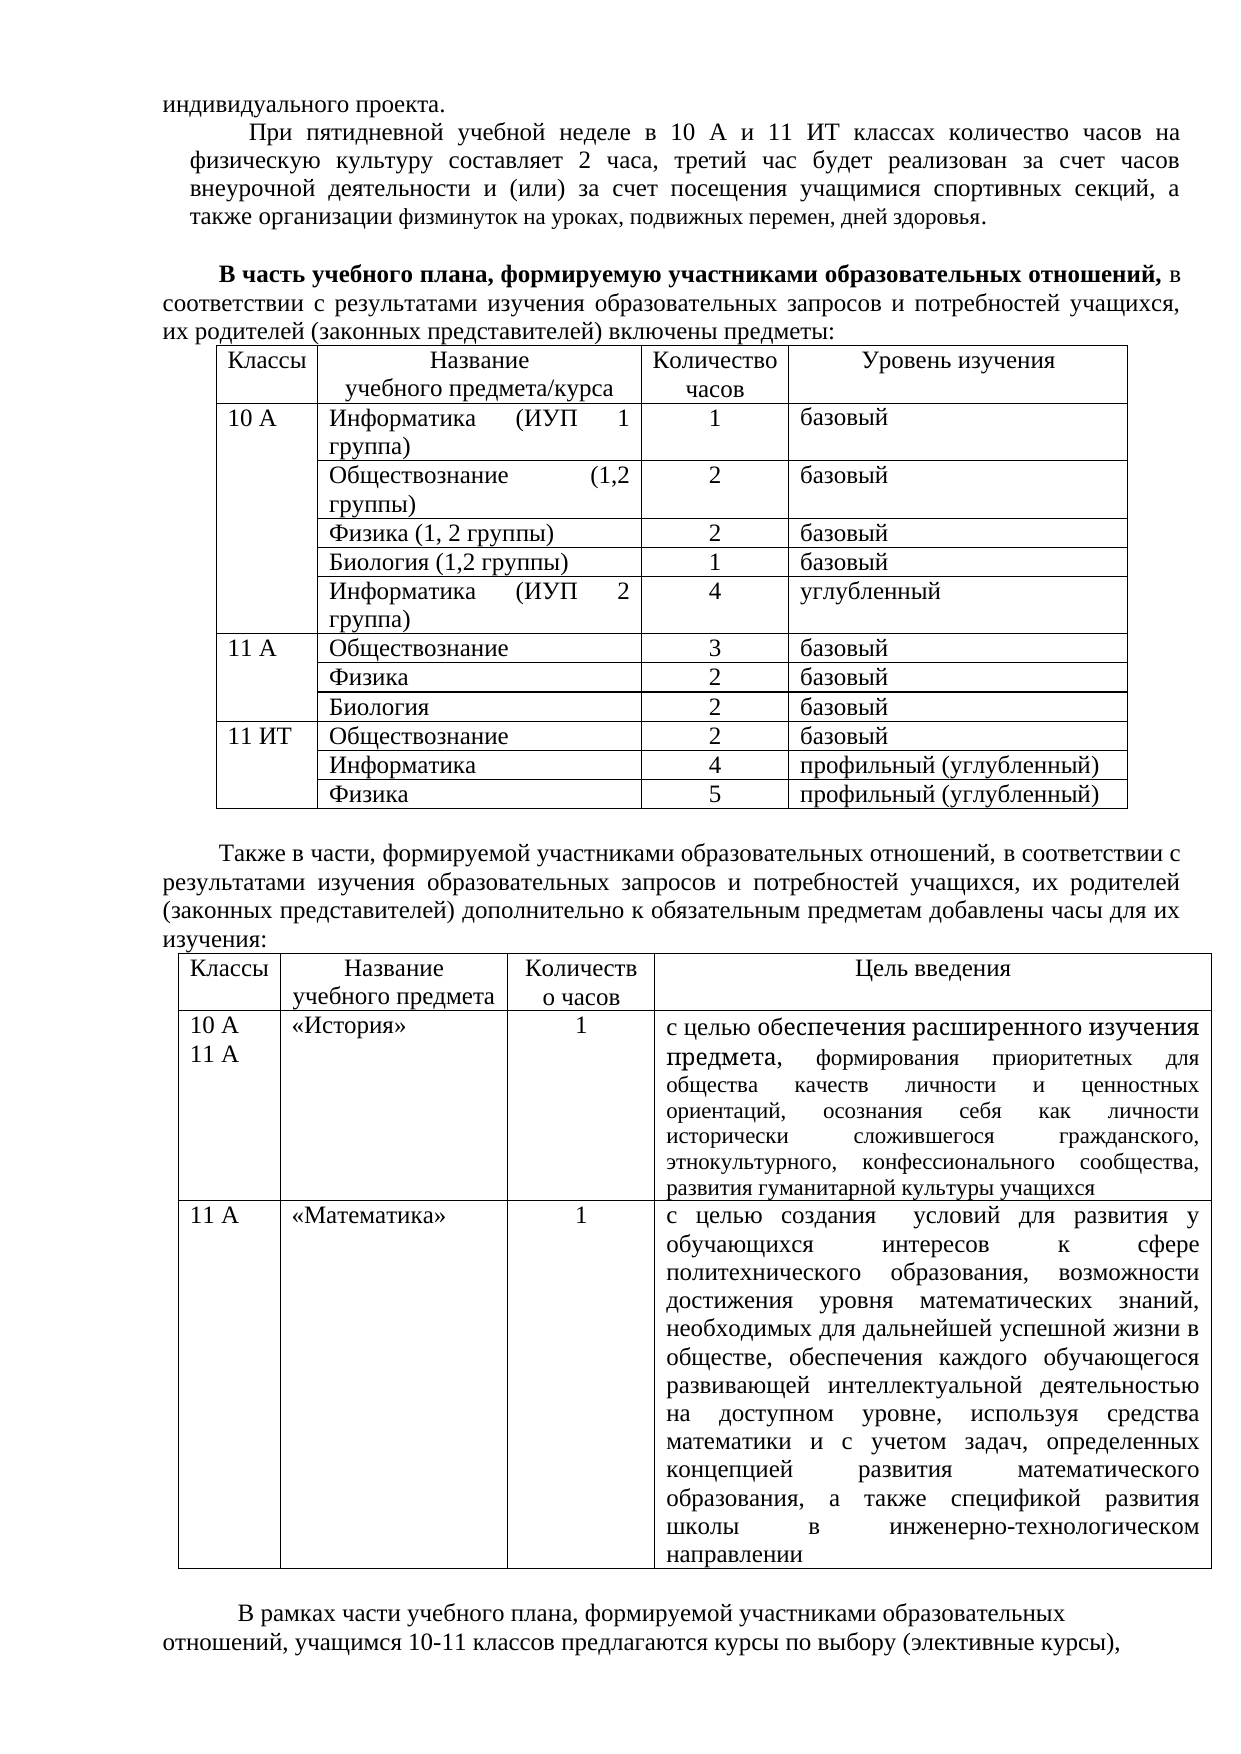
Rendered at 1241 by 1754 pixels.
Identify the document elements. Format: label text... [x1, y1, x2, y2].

table_cell Информатика (ИУП 1 группа) [318, 404, 641, 460]
table_cell 1 [508, 1201, 654, 1568]
subtitle В часть учебного плана, формируемую участниками образовательных отношений, в соответствии с результатами изучения образовательных запросов и потребностей учащихся, их родителей (законных представителей) включены предметы: [162, 259, 1181, 345]
table_cell «Математика» [281, 1201, 507, 1568]
table_header Название учебного предмета [281, 954, 507, 1010]
table_cell 2 [642, 693, 788, 721]
table_cell 10 А [217, 404, 317, 633]
table_header Количество часов [508, 954, 654, 1010]
table_cell 4 [642, 577, 788, 633]
table_header Цель введения [655, 954, 1211, 1010]
table_cell углубленный [789, 577, 1127, 633]
table_header Название учебного предмета/курса [318, 346, 641, 403]
table_cell Физика [318, 780, 641, 808]
table_header Количество часов [642, 346, 788, 403]
table_cell 2 [642, 461, 788, 517]
table_cell 1 [642, 548, 788, 576]
table_cell базовый [789, 519, 1127, 547]
table_cell 2 [642, 722, 788, 750]
table_cell Физика [318, 663, 641, 691]
table_cell 2 [642, 519, 788, 547]
table_cell 11 ИТ [217, 722, 317, 808]
table_cell Информатика [318, 751, 641, 779]
table_cell Обществознание [318, 722, 641, 750]
table_cell 10 А 11 А [179, 1011, 280, 1200]
table_cell базовый [789, 663, 1127, 691]
table_header Классы [179, 954, 280, 1010]
table_cell 3 [642, 634, 788, 662]
table_cell базовый [789, 461, 1127, 517]
table_cell Биология [318, 693, 641, 721]
table_cell с целью создания условий для развития у обучающихся интересов к сфере политехнического образования, возможности достижения уровня математических знаний, необходимых для дальнейшей успешной жизни в обществе, обеспечения каждого обучающегося развивающей интеллектуальной деятельностью на доступном уровне, используя средства математики и с учетом задач, определенных концепцией развития математического образования, а также спецификой развития школы в инженерно-технологическом направлении [655, 1201, 1211, 1568]
table_cell базовый [789, 404, 1127, 460]
table_cell Физика (1, 2 группы) [318, 519, 641, 547]
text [162, 89, 1181, 117]
table_cell базовый [789, 548, 1127, 576]
table_cell Информатика (ИУП 2 группа) [318, 577, 641, 633]
table_cell Биология (1,2 группы) [318, 548, 641, 576]
table_cell «История» [281, 1011, 507, 1200]
table_cell базовый [789, 722, 1127, 750]
table_cell 4 [642, 751, 788, 779]
table_header Классы [217, 346, 317, 403]
table_cell базовый [789, 634, 1127, 662]
table_cell с целью обеспечения расширенного изучения предмета, формирования приоритетных для общества качеств личности и ценностных ориентаций, осознания себя как личности исторически сложившегося гражданского, этнокультурного, конфессионального сообщества, развития гуманитарной культуры учащихся [655, 1011, 1211, 1200]
table_cell Обществознание [318, 634, 641, 662]
table_cell 11 А [217, 634, 317, 721]
table_header Уровень изучения [789, 346, 1127, 403]
table_cell профильный (углубленный) [789, 751, 1127, 779]
table_cell 1 [508, 1011, 654, 1200]
text При пятидневной учебной неделе в 10 А и 11 ИТ классах количество часов на физическую культуру составляет 2 часа, третий час будет реализован за счет часов внеурочной деятельности и (или) за счет посещения учащимися спортивных секций, а также организации физминуток на уроках, подвижных перемен, дней здоровья. [189, 117, 1181, 230]
table_cell 1 [642, 404, 788, 460]
table_cell профильный (углубленный) [789, 780, 1127, 808]
subtitle Также в части, формируемой участниками образовательных отношений, в соответствии с результатами изучения образовательных запросов и потребностей учащихся, их родителей (законных представителей) дополнительно к обязательным предметам добавлены часы для их изучения: [162, 838, 1181, 953]
table_cell 5 [642, 780, 788, 808]
table_cell 11 А [179, 1201, 280, 1568]
table_cell Обществознание (1,2 группы) [318, 461, 641, 517]
table_cell базовый [789, 693, 1127, 721]
table_cell 2 [642, 663, 788, 691]
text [162, 1598, 1181, 1655]
